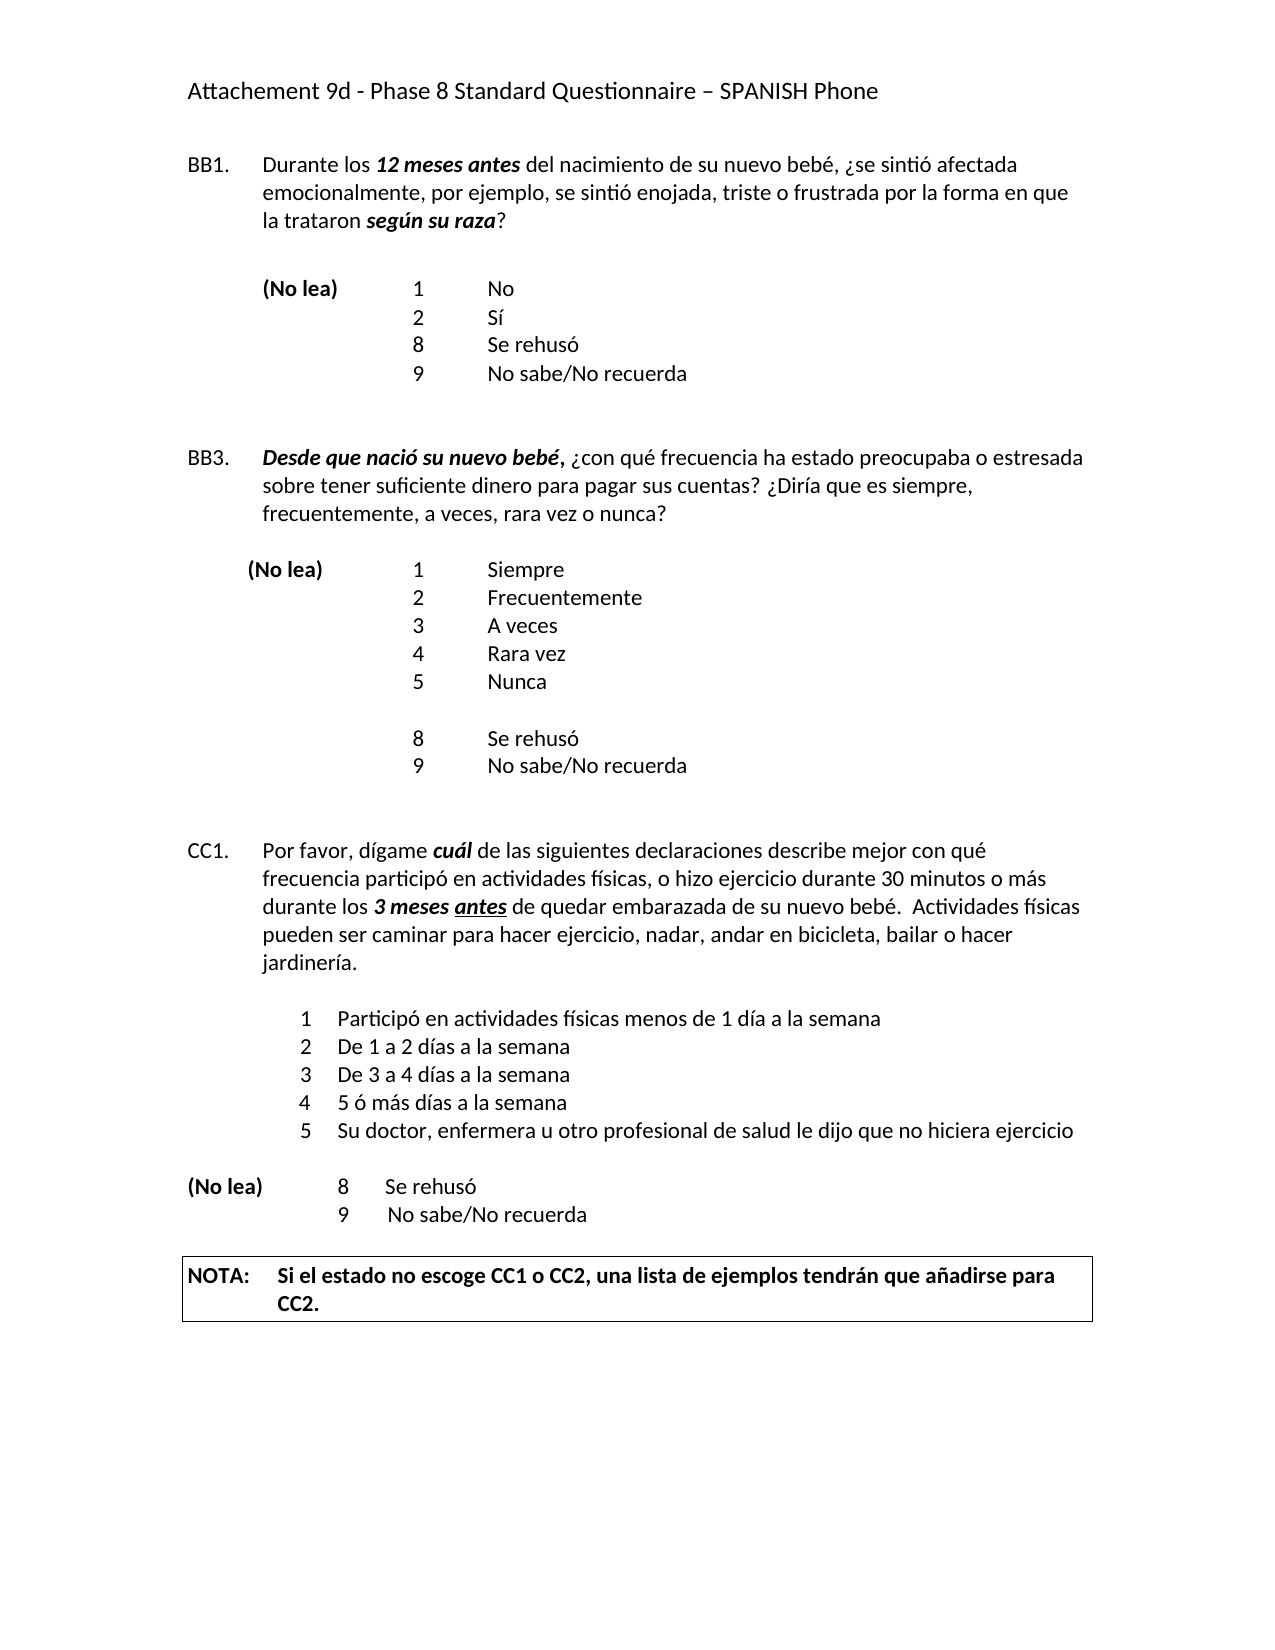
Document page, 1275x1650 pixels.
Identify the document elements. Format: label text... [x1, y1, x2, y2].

text 3 A veces [307, 611, 1087, 639]
text (No lea) 1 No [187, 274, 1087, 303]
text CC1. Por favor, dígame cuál de las siguientes declaraciones describe mejor con qué frecuencia participó en actividades físicas, o hizo ejercicio durante 30 minutos o más durante los 3 meses antes de quedar embarazada de su nuevo bebé. Actividades físicas pueden ser caminar para hacer ejercicio, nadar, andar en bicicleta, bailar o hacer jardinería. [187, 836, 1087, 976]
text 5 Su doctor, enfermera u otro profesional de salud le dijo que no hiciera ejercicio [187, 1116, 1087, 1144]
list No sabe/No recuerda [337, 1200, 1087, 1228]
text BB1. Durante los 12 meses antes del nacimiento de su nuevo bebé, ¿se sintió afectada emocionalmente, por ejemplo, se sintió enojada, triste o frustrada por la forma en que la trataron según su raza? [187, 150, 1087, 234]
text (No lea) 8 Se rehusó [187, 1172, 1087, 1200]
text 5 Nunca [307, 667, 1087, 695]
text 8 Se rehusó [247, 724, 1087, 752]
text 2 De 1 a 2 días a la semana [187, 1032, 1087, 1060]
text 3 De 3 a 4 días a la semana [187, 1060, 1087, 1088]
text 8 Se rehusó [247, 331, 1087, 359]
text NOTA: Si el estado no escoge CC1 o CC2, una lista de ejemplos tendrán que añadirse para CC2. [183, 1257, 1092, 1321]
text 1 Participó en actividades físicas menos de 1 día a la semana [187, 1004, 1087, 1032]
text BB3. Desde que nació su nuevo bebé, ¿con qué frecuencia ha estado preocupaba o estresada sobre tener suficiente dinero para pagar sus cuentas? ¿Diría que es siempre, frecuentemente, a veces, rara vez o nunca? [187, 443, 1087, 527]
text 2 Frecuentemente [307, 583, 1087, 611]
text 2 Sí [247, 303, 1087, 331]
text (No lea) 1 Siempre [247, 555, 1087, 583]
text 4 5 ó más días a la semana [187, 1088, 1087, 1116]
text 9 No sabe/No recuerda [337, 359, 1087, 387]
text 9 No sabe/No recuerda [247, 752, 1087, 780]
text 4 Rara vez [307, 639, 1087, 667]
